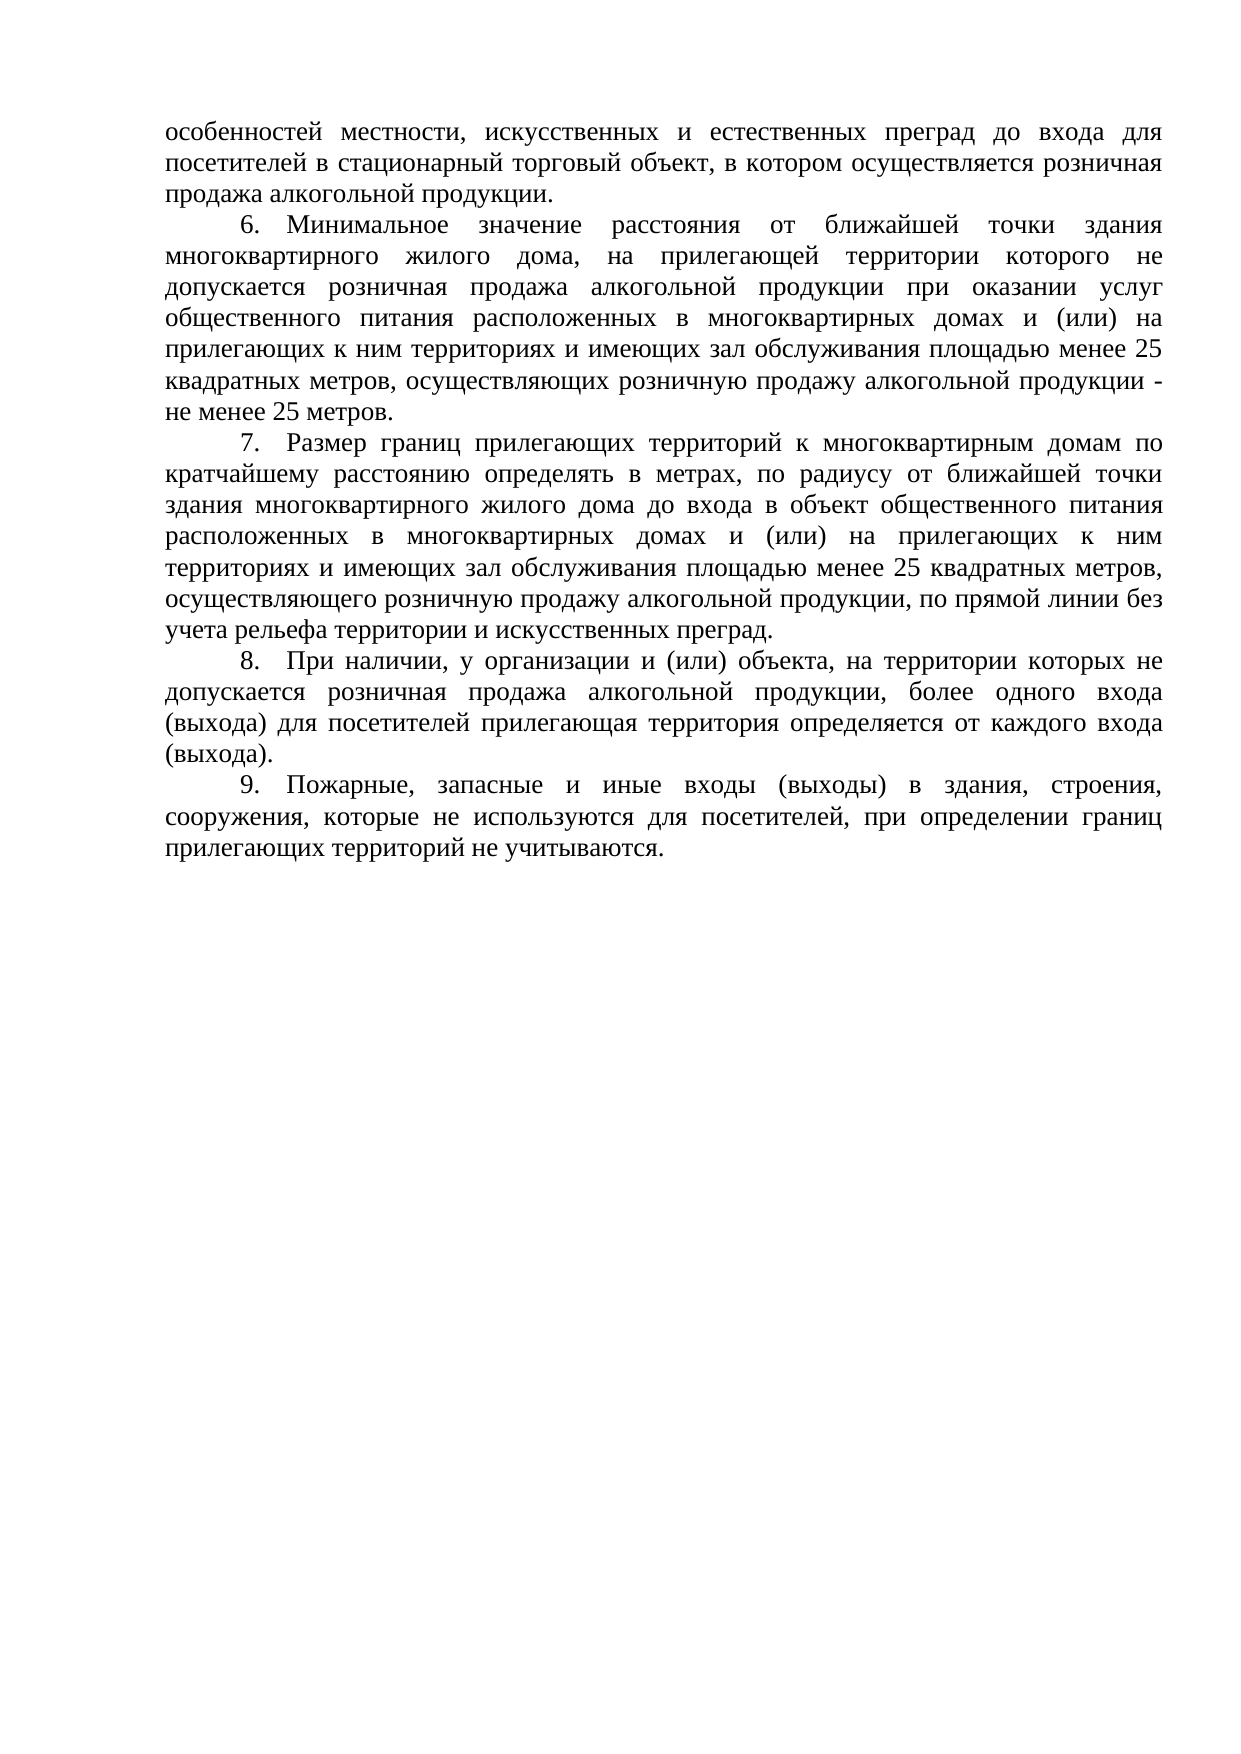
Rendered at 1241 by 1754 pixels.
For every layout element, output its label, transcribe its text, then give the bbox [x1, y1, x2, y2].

list Минимальное значение расстояния от ближайшей точки здания многоквартирного жилого дома, на прилегающей территории которого не допускается розничная продажа алкогольной продукции при оказании услуг общественного питания расположенных в многоквартирных домах и (или) на прилегающих к ним территориях и имеющих зал обслуживания площадью менее 25 квадратных метров, осуществляющих розничную продажу алкогольной продукции - не менее 25 метров. [165, 208, 1164, 426]
list Пожарные, запасные и иные входы (выходы) в здания, строения, сооружения, которые не используются для посетителей, при определении границ прилегающих территорий не учитываются. [165, 769, 1164, 862]
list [165, 114, 1164, 208]
list Размер границ прилегающих территорий к многоквартирным домам по кратчайшему расстоянию определять в метрах, по радиусу от ближайшей точки здания многоквартирного жилого дома до входа в объект общественного питания расположенных в многоквартирных домах и (или) на прилегающих к ним территориях и имеющих зал обслуживания площадью менее 25 квадратных метров, осуществляющего розничную продажу алкогольной продукции, по прямой линии без учета рельефа территории и искусственных преград. [165, 426, 1164, 644]
list При наличии, у организации и (или) объекта, на территории которых не допускается розничная продажа алкогольной продукции, более одного входа (выхода) для посетителей прилегающая территория определяется от каждого входа (выхода). [165, 644, 1164, 769]
